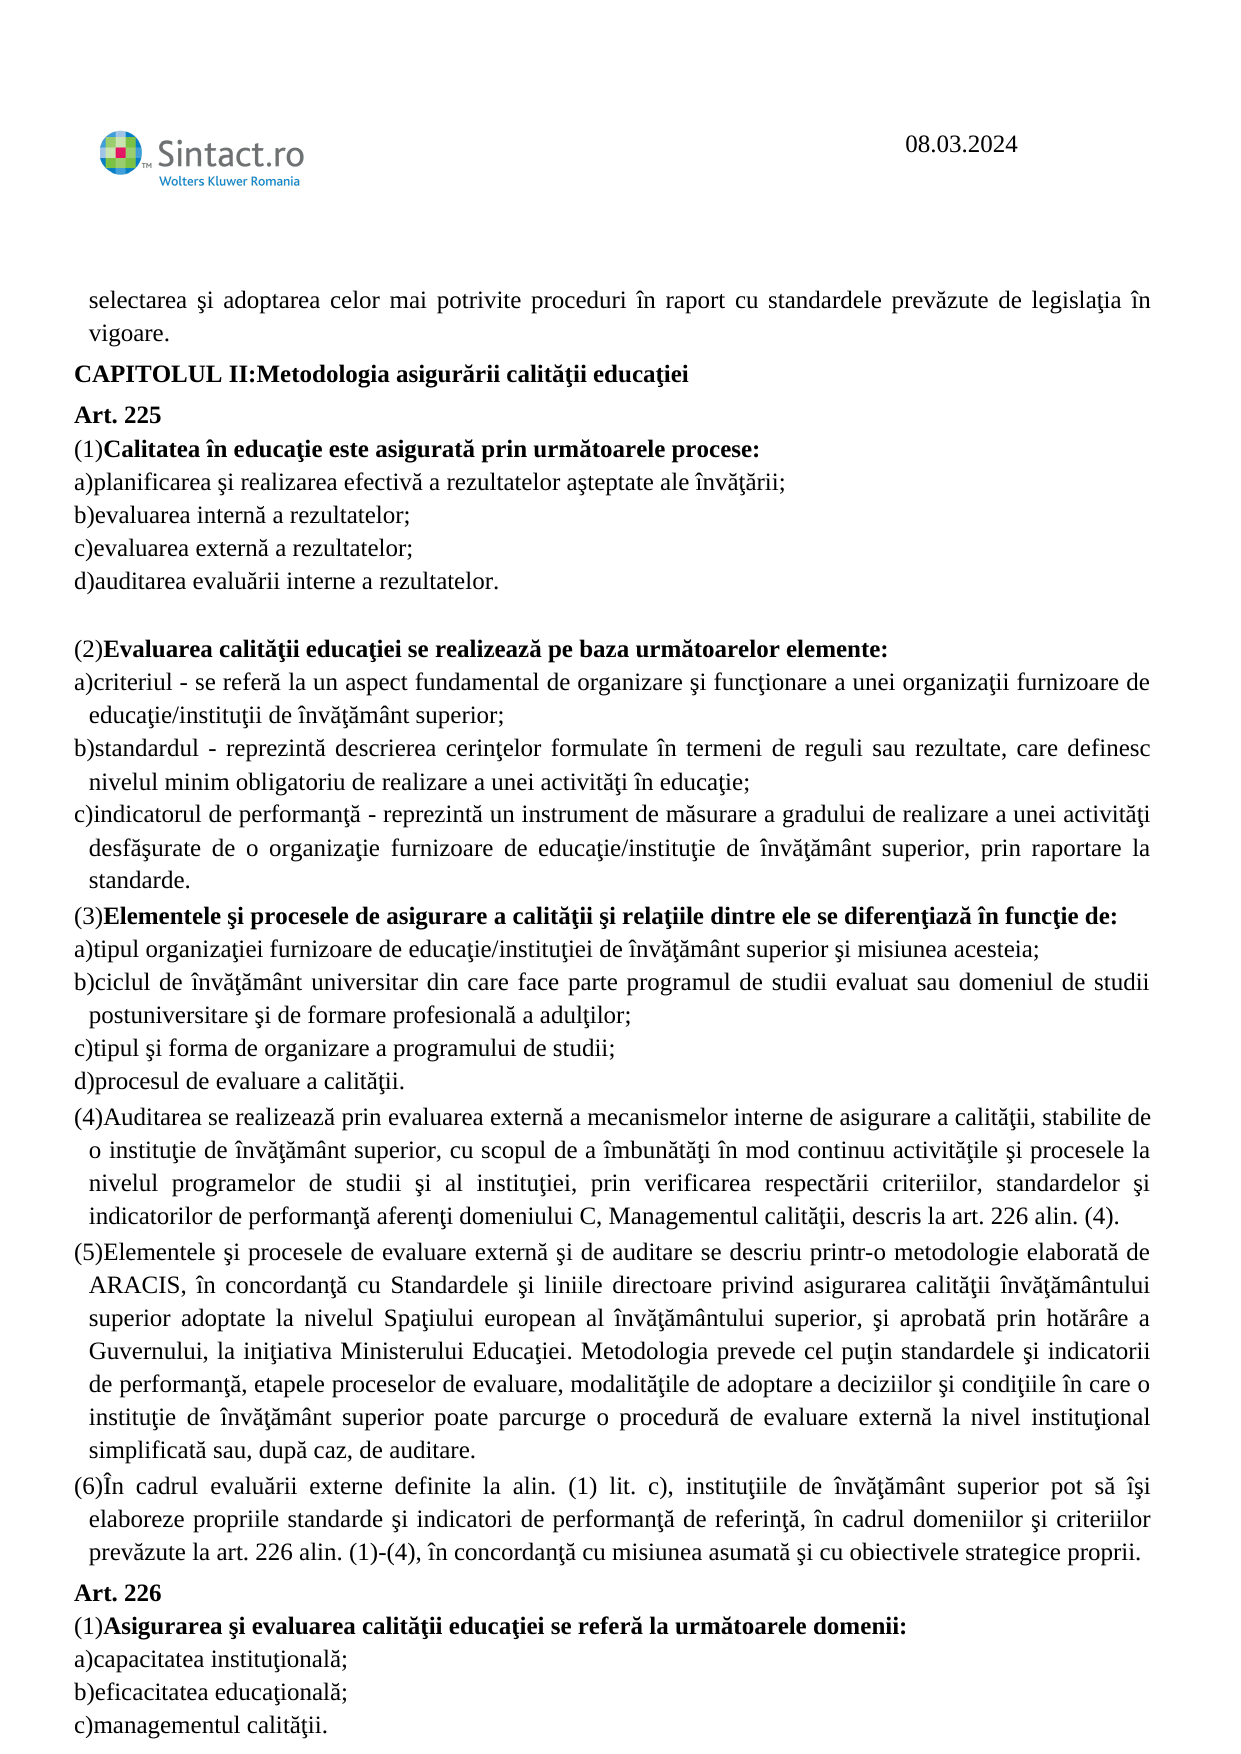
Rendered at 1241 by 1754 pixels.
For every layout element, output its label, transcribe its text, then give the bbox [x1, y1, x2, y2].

text a)tipul organizaţiei furnizoare de educaţie/instituţiei de învăţământ superior şi misiunea acesteia; [74, 934, 1152, 963]
text b)ciclul de învăţământ universitar din care face parte programul de studii evaluat sau domeniul de studii postuniversitare şi de formare profesională a adulţilor; [74, 967, 1152, 1029]
text c)evaluarea externă a rezultatelor; [74, 533, 1152, 561]
text c)tipul şi forma de organizare a programului de studii; [74, 1033, 1152, 1062]
text Art. 225 [74, 401, 1152, 429]
text (5)Elementele şi procesele de evaluare externă şi de auditare se descriu printr-o metodologie elaborată de ARACIS, în concordanţă cu Standardele şi liniile directoare privind asigurarea calităţii învăţământului superior adoptate la nivelul Spaţiului european al învăţământului superior, şi aprobată prin hotărâre a Guvernului, la iniţiativa Ministerului Educaţiei. Metodologia prevede cel puţin standardele şi indicatorii de performanţă, etapele proceselor de evaluare, modalităţile de adoptare a deciziilor şi condiţiile în care o instituţie de învăţământ superior poate parcurge o procedură de evaluare externă la nivel instituţional simplificată sau, după caz, de auditare. [74, 1237, 1152, 1464]
text a)planificarea şi realizarea efectivă a rezultatelor aşteptate ale învăţării; [74, 467, 1152, 495]
text (3)Elementele şi procesele de asigurare a calităţii şi relaţiile dintre ele se diferenţiază în funcţie de: [74, 901, 1152, 930]
text (1)Calitatea în educaţie este asigurată prin următoarele procese: [74, 434, 1152, 462]
text (1)Asigurarea şi evaluarea calităţii educaţiei se referă la următoarele domenii: [74, 1611, 1152, 1640]
text d)auditarea evaluării interne a rezultatelor. [74, 566, 1152, 594]
text c)indicatorul de performanţă - reprezintă un instrument de măsurare a gradului de realizare a unei activităţi desfăşurate de o organizaţie furnizoare de educaţie/instituţie de învăţământ superior, prin raportare la standarde. [74, 799, 1152, 894]
text b)standardul - reprezintă descrierea cerinţelor formulate în termeni de reguli sau rezultate, care definesc nivelul minim obligatoriu de realizare a unei activităţi în educaţie; [74, 733, 1152, 795]
picture [100, 128, 305, 187]
text a)criteriul - se referă la un aspect fundamental de organizare şi funcţionare a unei organizaţii furnizoare de educaţie/instituţii de învăţământ superior; [74, 667, 1152, 729]
text (2)Evaluarea calităţii educaţiei se realizează pe baza următoarelor elemente: [74, 634, 1152, 663]
text CAPITOLUL II:Metodologia asigurării calităţii educaţiei [74, 359, 1152, 388]
text a)capacitatea instituţională; [74, 1644, 1152, 1673]
text c)managementul calităţii. [74, 1710, 1152, 1739]
text (4)Auditarea se realizează prin evaluarea externă a mecanismelor interne de asigurare a calităţii, stabilite de o instituţie de învăţământ superior, cu scopul de a îmbunătăţi în mod continuu activităţile şi procesele la nivelul programelor de studii şi al instituţiei, prin verificarea respectării criteriilor, standardelor şi indicatorilor de performanţă aferenţi domeniului C, Managementul calităţii, descris la art. 226 alin. (4). [74, 1102, 1152, 1230]
text (6)În cadrul evaluării externe definite la alin. (1) lit. c), instituţiile de învăţământ superior pot să îşi elaboreze propriile standarde şi indicatori de performanţă de referinţă, în cadrul domeniilor şi criteriilor prevăzute la art. 226 alin. (1)-(4), în concordanţă cu misiunea asumată şi cu obiectivele strategice proprii. [74, 1471, 1152, 1566]
text b)eficacitatea educaţională; [74, 1677, 1152, 1706]
text Art. 226 [74, 1578, 1152, 1607]
text d)procesul de evaluare a calităţii. [74, 1066, 1152, 1095]
text b)evaluarea internă a rezultatelor; [74, 500, 1152, 528]
